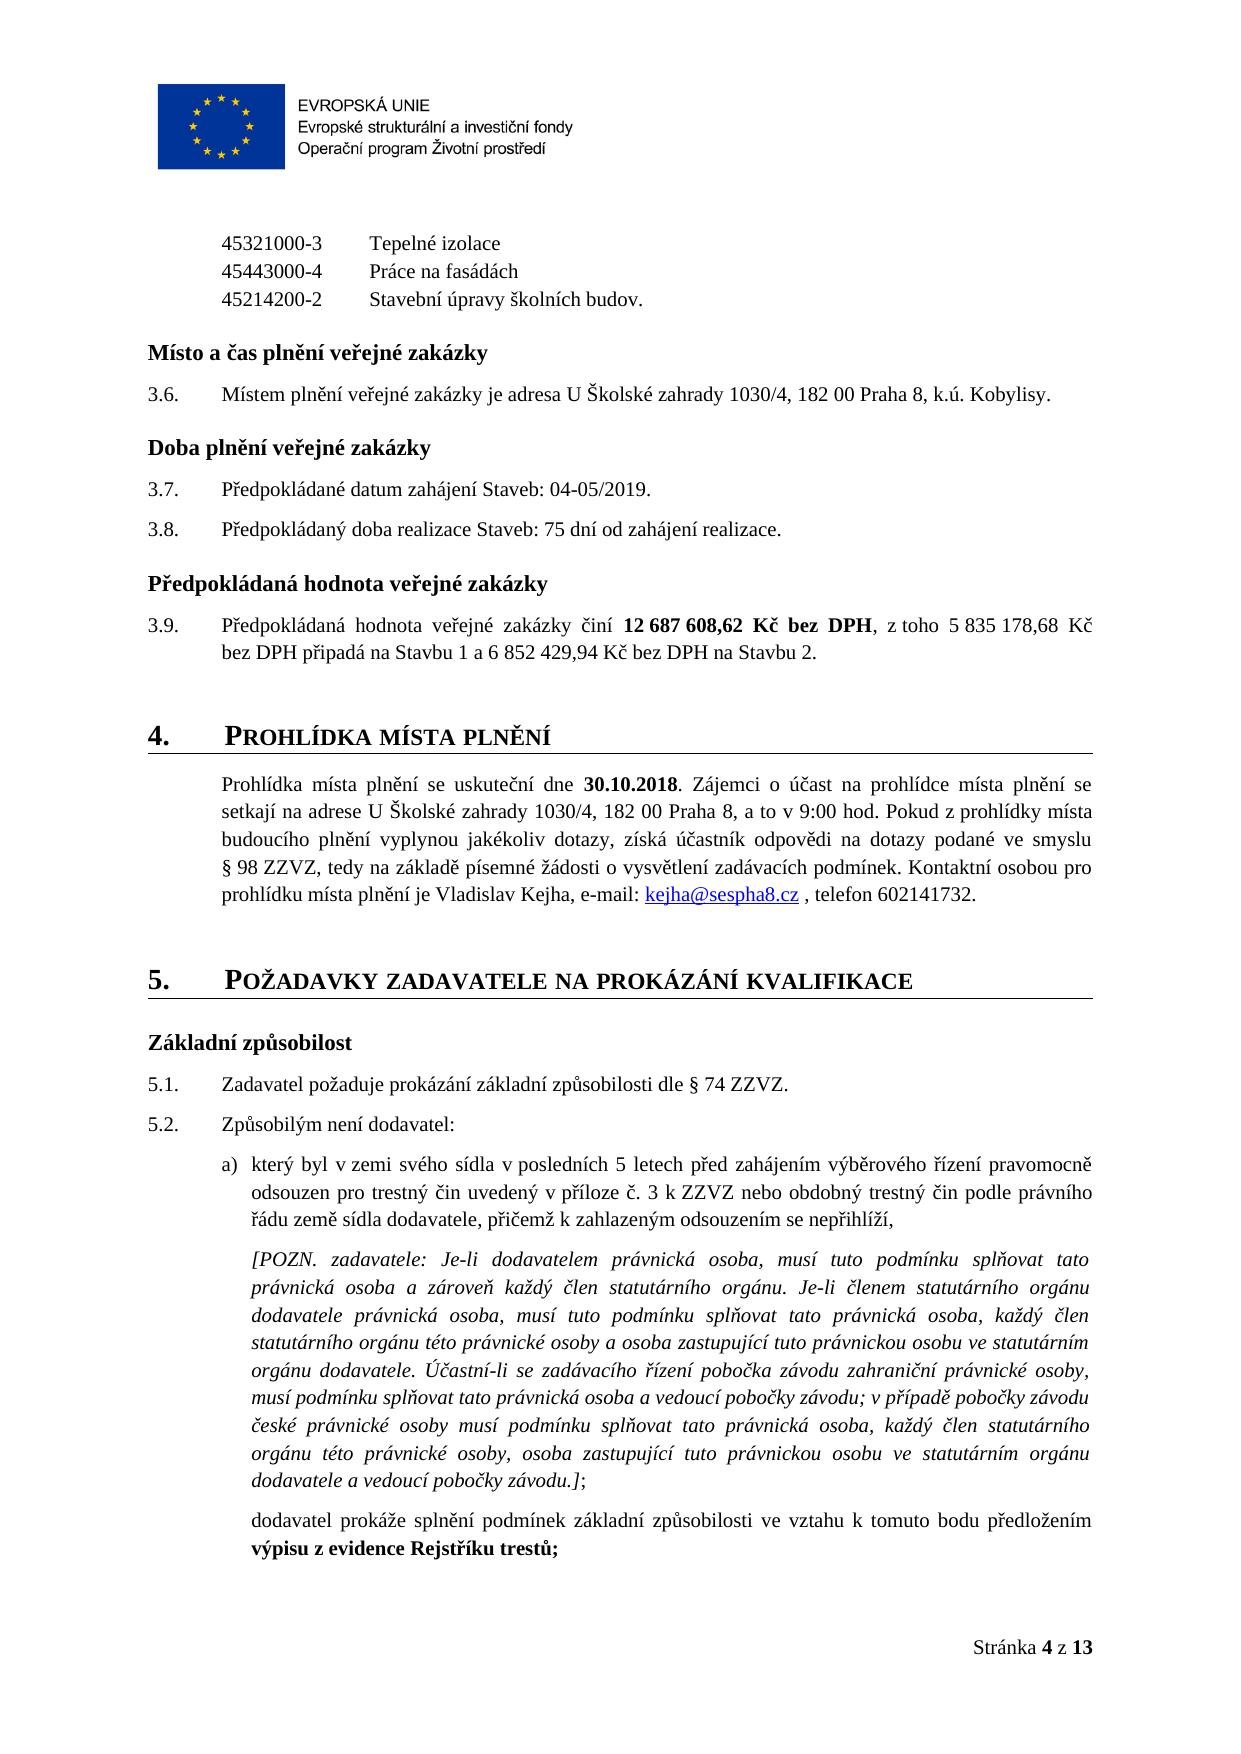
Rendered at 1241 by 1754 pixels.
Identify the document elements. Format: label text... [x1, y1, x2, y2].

text Základní způsobilost [148, 1029, 1093, 1055]
list dodavatel prokáže splnění podmínek základní způsobilosti ve vztahu k tomuto bodu předložením výpisu z evidence Rejstříku trestů; [251, 1508, 1093, 1560]
text Předpokládané datum zahájení Staveb: 04-05/2019. [148, 477, 1093, 501]
text Předpokládaná hodnota veřejné zakázky činí 12 687 608,62 Kč bez DPH, z toho 5 835 178,68 Kč bez DPH připadá na Stavbu 1 a 6 852 429,94 Kč bez DPH na Stavbu 2. [148, 613, 1093, 664]
text Předpokládaná hodnota veřejné zakázky [148, 570, 1093, 596]
text Předpokládaný doba realizace Staveb: 75 dní od zahájení realizace. [148, 517, 1093, 541]
text Doba plnění veřejné zakázky [148, 434, 1093, 461]
list 45443000-4 Práce na fasádách [221, 259, 1093, 283]
text Způsobilým není dodavatel: [148, 1112, 1093, 1136]
list 45214200-2 Stavební úpravy školních budov. [221, 287, 1093, 311]
text Zadavatel požaduje prokázání základní způsobilosti dle § 74 ZZVZ. [148, 1072, 1093, 1096]
list [POZN. zadavatele: Je-li dodavatelem právnická osoba, musí tuto podmínku splňovat tato právnická osoba a zároveň každý člen statutárního orgánu. Je-li členem statutárního orgánu dodavatele právnická osoba, musí tuto podmínku splňovat tato právnická osoba, každý člen statutárního orgánu této právnické osoby a osoba zastupující tuto právnickou osobu ve statutárním orgánu dodavatele. Účastní-li se zadávacího řízení pobočka závodu zahraniční právnické osoby, musí podmínku splňovat tato právnická osoba a vedoucí pobočky závodu; v případě pobočky závodu české právnické osoby musí podmínku splňovat tato právnická osoba, každý člen statutárního orgánu této právnické osoby, osoba zastupující tuto právnickou osobu ve statutárním orgánu dodavatele a vedoucí pobočky závodu.]; [251, 1247, 1093, 1492]
picture [147, 73, 577, 179]
text Místem plnění veřejné zakázky je adresa U Školské zahrady 1030/4, 182 00 Praha 8, k.ú. Kobylisy. [148, 382, 1093, 406]
list který byl v zemi svého sídla v posledních 5 letech před zahájením výběrového řízení pravomocně odsouzen pro trestný čin uvedený v příloze č. 3 k ZZVZ nebo obdobný trestný čin podle právního řádu země sídla dodavatele, přičemž k zahlazeným odsouzením se nepřihlíží, [221, 1152, 1093, 1231]
list Prohlídka místa plnění se uskuteční dne 30.10.2018. Zájemci o účast na prohlídce místa plnění se setkají na adrese U Školské zahrady 1030/4, 182 00 Praha 8, a to v 9:00 hod. Pokud z prohlídky místa budoucího plnění vyplynou jakékoliv dotazy, získá účastník odpovědi na dotazy podané ve smyslu § 98 ZZVZ, tedy na základě písemné žádosti o vysvětlení zadávacích podmínek. Kontaktní osobou pro prohlídku místa plnění je Vladislav Kejha, e-mail: kejha@sespha8.cz , telefon 602141732. [221, 772, 1093, 906]
list 45321000-3 Tepelné izolace [221, 231, 1093, 255]
subtitle Prohlídka místa plnění [148, 718, 1093, 753]
text Místo a čas plnění veřejné zakázky [148, 339, 1093, 366]
subtitle Požadavky zadavatele na prokázání kvalifikace [148, 962, 1093, 998]
